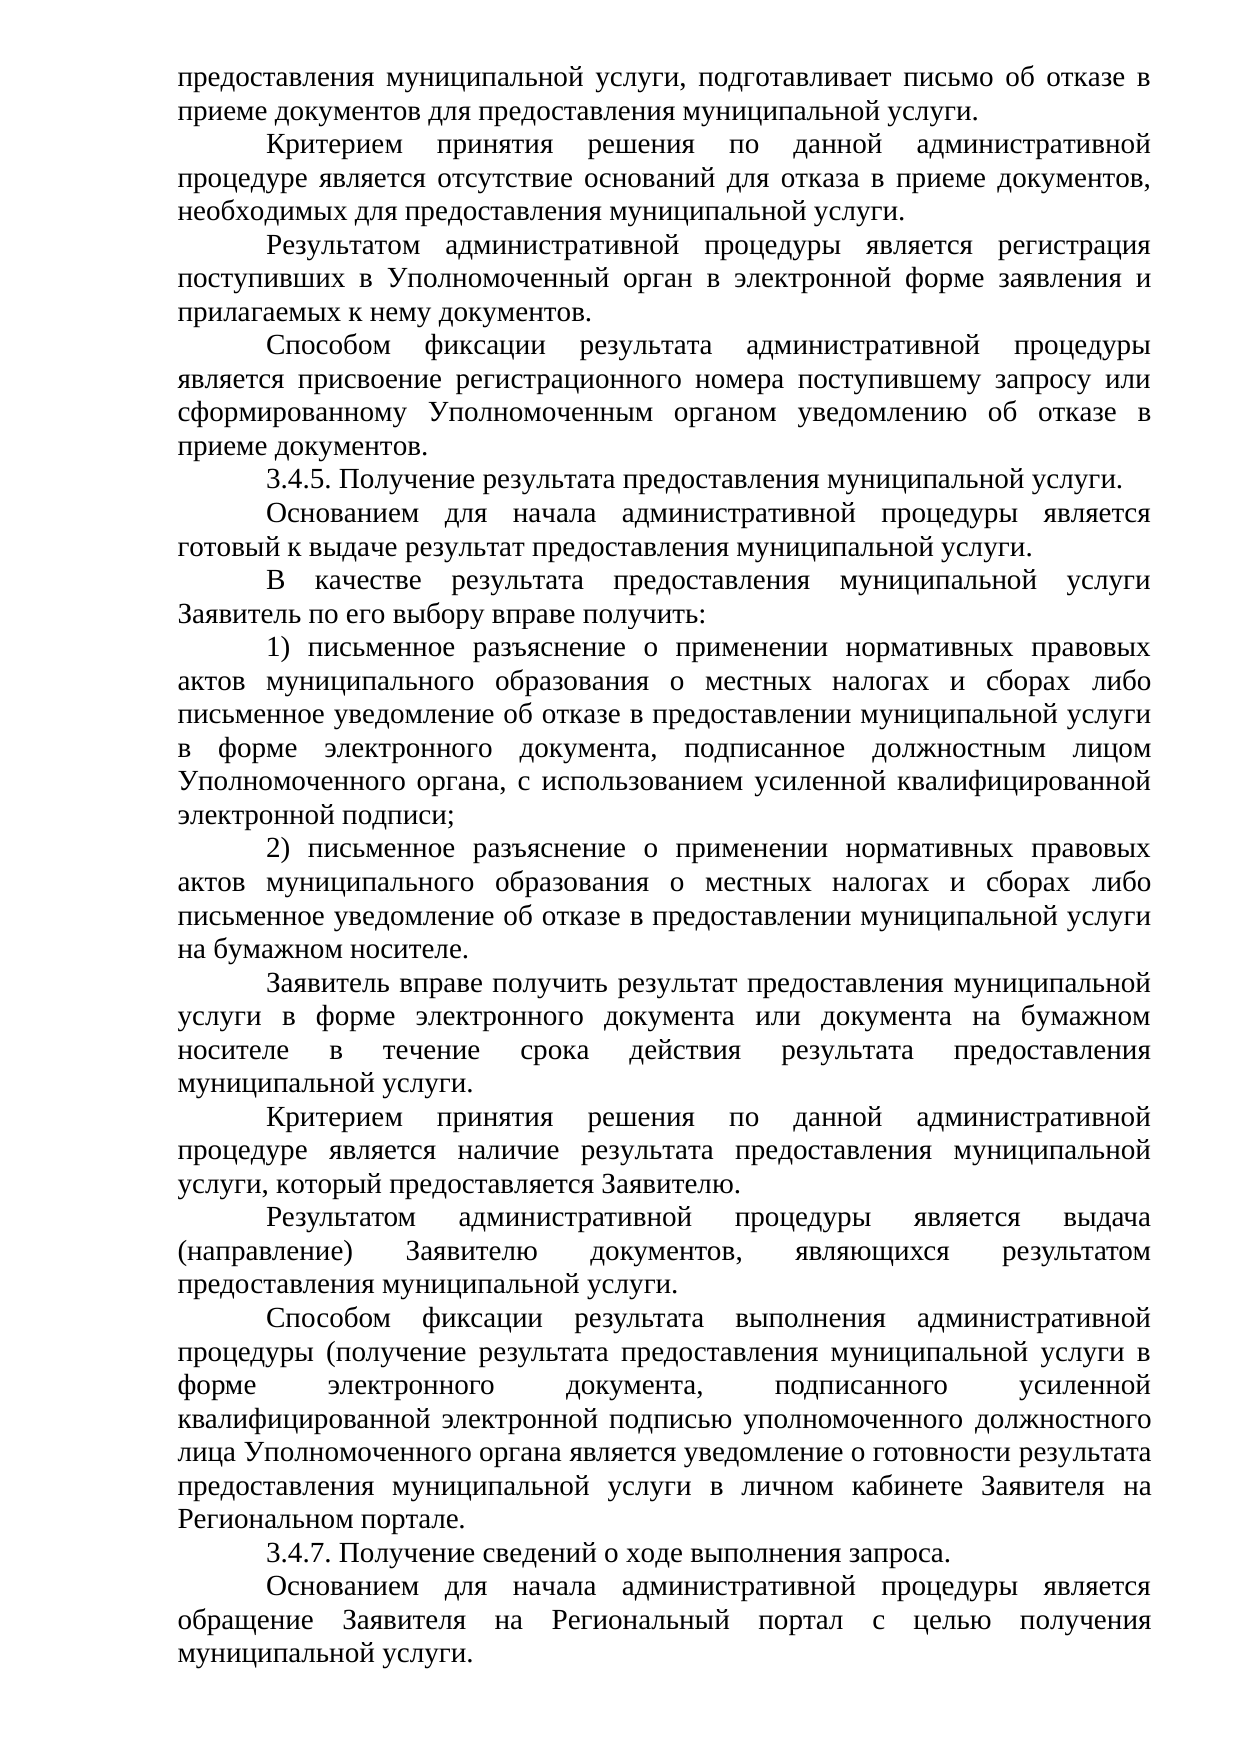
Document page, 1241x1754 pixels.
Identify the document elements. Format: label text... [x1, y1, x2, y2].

text Критерием принятия решения по данной административной процедуре является наличие результата предоставления муниципальной услуги, который предоставляется Заявителю. [177, 1099, 1152, 1199]
text Критерием принятия решения по данной административной процедуре является отсутствие оснований для отказа в приеме документов, необходимых для предоставления муниципальной услуги. [177, 126, 1152, 227]
text 3.4.5. Получение результата предоставления муниципальной услуги. [177, 462, 1152, 495]
text Результатом административной процедуры является выдача (направление) Заявителю документов, являющихся результатом предоставления муниципальной услуги. [177, 1199, 1152, 1300]
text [177, 59, 1152, 126]
text В качестве результата предоставления муниципальной услуги Заявитель по его выбору вправе получить: [177, 562, 1152, 629]
text Способом фиксации результата административной процедуры является присвоение регистрационного номера поступившему запросу или сформированному Уполномоченным органом уведомлению об отказе в приеме документов. [177, 327, 1152, 462]
text Способом фиксации результата выполнения административной процедуры (получение результата предоставления муниципальной услуги в форме электронного документа, подписанного усиленной квалифицированной электронной подписью уполномоченного должностного лица Уполномоченного органа является уведомление о готовности результата предоставления муниципальной услуги в личном кабинете Заявителя на Региональном портале. [177, 1300, 1152, 1535]
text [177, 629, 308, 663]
text Основанием для начала административной процедуры является обращение Заявителя на Региональный портал с целью получения муниципальной услуги. [177, 1568, 1152, 1669]
text Заявитель вправе получить результат предоставления муниципальной услуги в форме электронного документа или документа на бумажном носителе в течение срока действия результата предоставления муниципальной услуги. [177, 965, 1152, 1099]
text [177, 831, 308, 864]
text 1) письменное разъяснение о применении нормативных правовых актов муниципального образования о местных налогах и сборах либо письменное уведомление об отказе в предоставлении муниципальной услуги в форме электронного документа, подписанное должностным лицом Уполномоченного органа, с использованием усиленной квалифицированной электронной подписи; [177, 663, 1152, 831]
text Основанием для начала административной процедуры является готовый к выдаче результат предоставления муниципальной услуги. [177, 495, 1152, 562]
text 2) письменное разъяснение о применении нормативных правовых актов муниципального образования о местных налогах и сборах либо письменное уведомление об отказе в предоставлении муниципальной услуги на бумажном носителе. [177, 864, 1152, 965]
text 3.4.7. Получение сведений о ходе выполнения запроса. [177, 1535, 1152, 1568]
text Результатом административной процедуры является регистрация поступивших в Уполномоченный орган в электронной форме заявления и прилагаемых к нему документов. [177, 227, 1152, 327]
